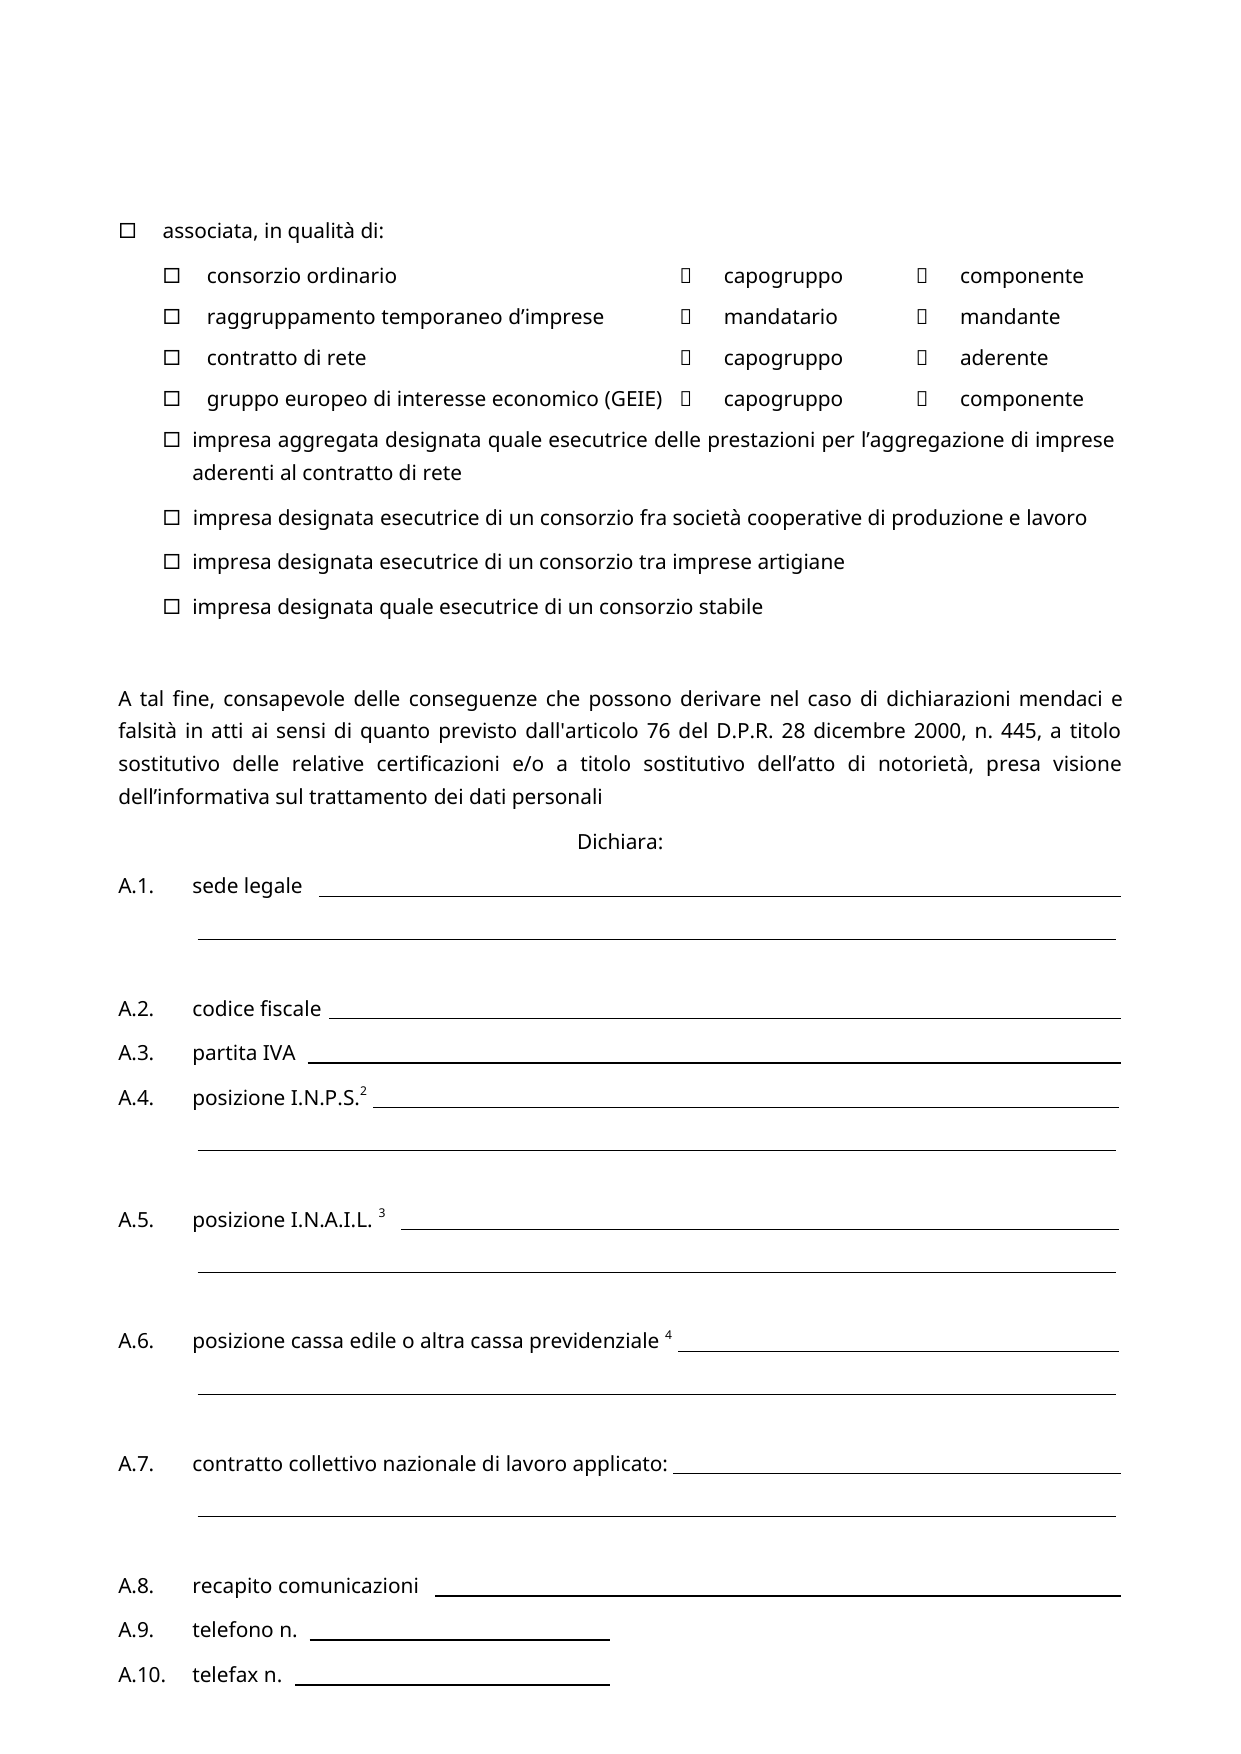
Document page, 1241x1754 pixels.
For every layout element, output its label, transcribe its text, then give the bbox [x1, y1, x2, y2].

list impresa designata quale esecutrice di un consorzio stabile [162, 592, 1148, 621]
list partita IVA [118, 1038, 1148, 1067]
list telefono n. [118, 1615, 1148, 1644]
list posizione I.N.P.S.2 [118, 1083, 1148, 1111]
text Dichiara: [482, 827, 758, 855]
list impresa designata esecutrice di un consorzio fra società cooperative di produzione e lavoro [162, 503, 1148, 531]
list gruppo europeo di interesse economico (GEIE)  capogruppo  componente [162, 384, 1148, 413]
list consorzio ordinario  capogruppo  componente [162, 261, 1148, 290]
list raggruppamento temporaneo d’imprese  mandatario  mandante [162, 302, 1148, 331]
text A tal fine, consapevole delle conseguenze che possono derivare nel caso di dichiarazioni mendaci e falsità in atti ai sensi di quanto previsto dall'articolo 76 del D.P.R. 28 dicembre 2000, n. 445, a titolo sostitutivo delle relative certificazioni e/o a titolo sostitutivo dell’atto di notorietà, presa visione dell’informativa sul trattamento dei dati personali [118, 684, 1122, 810]
list impresa designata esecutrice di un consorzio tra imprese artigiane [162, 547, 1148, 576]
list contratto collettivo nazionale di lavoro applicato: [118, 1449, 1148, 1477]
list posizione I.N.A.I.L. 3 [118, 1205, 1148, 1233]
list contratto di rete  capogruppo  aderente [162, 343, 1148, 372]
list codice fiscale [118, 994, 1148, 1022]
list telefax n. [118, 1660, 1148, 1688]
list posizione cassa edile o altra cassa previdenziale 4 [118, 1327, 1148, 1355]
list associata, in qualità di: [118, 217, 1148, 245]
list sede legale [118, 871, 1148, 900]
list recapito comunicazioni [118, 1571, 1148, 1599]
list impresa aggregata designata quale esecutrice delle prestazioni per l’aggregazione di imprese aderenti al contratto di rete [162, 425, 1122, 486]
